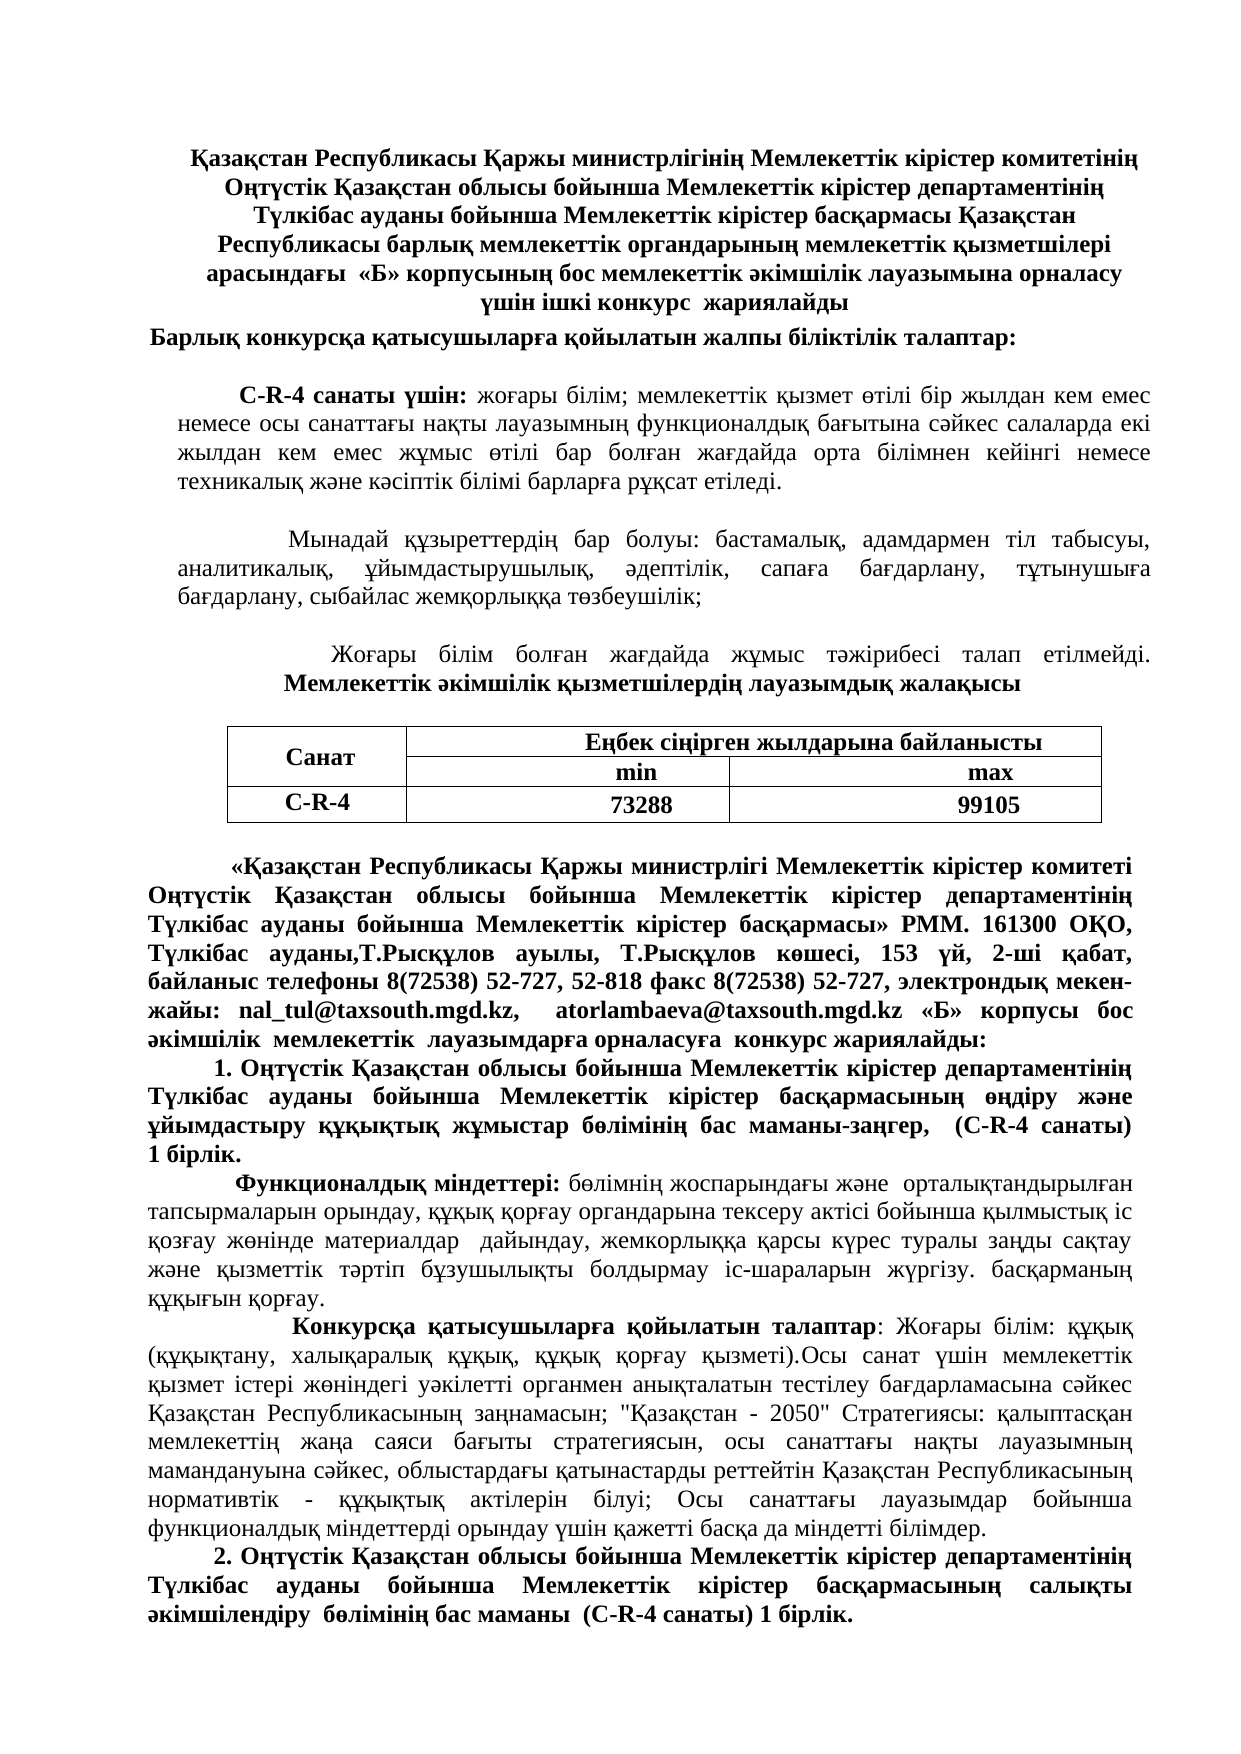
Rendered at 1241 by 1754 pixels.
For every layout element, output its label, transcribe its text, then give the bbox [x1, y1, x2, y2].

table_cell max [730, 757, 1101, 786]
text Жоғары білім болған жағдайда жұмыс тәжірибесі талап етілмейді. Мемлекеттік әкімшілік қызметшілердің лауазымдық жалақысы [177, 639, 1152, 697]
text Мынадай құзыреттердің бар болуы: бастамалық, адамдармен тіл табысуы, аналитикалық, ұйымдастырушылық, әдептілік, сапаға бағдарлану, тұтынушыға бағдарлану, сыбайлас жемқорлыққа төзбеушілік; [177, 524, 1152, 610]
text Функционалдық міндеттері: бөлімнің жоспарындағы және орталықтандырылған тапсырмаларын орындау, құқық қорғау органдарына тексеру актісі бойынша қылмыстық іс қозғау жөнінде материалдар дайындау, жемкорлыққа қарсы күрес туралы заңды сақтау және қызметтік тәртіп бұзушылықты болдырмау іс-шараларын жүргізу. басқарманың құқығын қорғау. [148, 1168, 1133, 1311]
text «Қазақстан Республикасы Қаржы министрлігі Мемлекеттік кірістер комитеті Оңтүстік Қазақстан облысы бойынша Мемлекеттік кірістер департаментінің Түлкібас ауданы бойынша Мемлекеттік кірістер басқармасы» РММ. 161300 ОҚО, Түлкібас ауданы,Т.Рысқұлов ауылы, Т.Рысқұлов көшесі, 153 үй, 2-ші қабат, байланыс телефоны 8(72538) 52-727, 52-818 факс 8(72538) 52-727, электрондық мекен-жайы: nal_tul@taxsouth.mgd.kz, atorlambaeva@taxsouth.mgd.kz «Б» корпусы бос әкімшілік мемлекеттік лауазымдарға орналасуға конкурс жариялайды: [148, 851, 1133, 1053]
table_cell 99105 [730, 787, 1101, 822]
text 1. Оңтүстік Қазақстан облысы бойынша Мемлекеттік кірістер департаментінің Түлкібас ауданы бойынша Мемлекеттік кірістер басқармасының өңдіру және ұйымдастыру құқықтық жұмыстар бөлімінің бас маманы-заңгер, (С-R-4 санаты) 1 бірлік. [148, 1053, 1133, 1168]
text Конкурсқа қатысушыларға қойылатын талаптар: Жоғары білім: құқық (құқықтану, халықаралық құқық, құқық қорғау қызметі).Осы санат үшін мемлекеттік қызмет істері жөніндегі уәкілетті органмен анықталатын тестілеу бағдарламасына сәйкес Қазақстан Республикасының заңнамасын; "Қазақстан - 2050" Стратегиясы: қалыптасқан мемлекеттің жаңа саяси бағыты стратегиясын, осы санаттағы нақты лауазымның мамандануына сәйкес, облыстардағы қатынастарды реттейтін Қазақстан Республикасының нормативтік - құқықтық актілерін білуі; Осы санаттағы лауазымдар бойынша функционалдық міндеттерді орындау үшін қажетті басқа да міндетті білімдер. [148, 1311, 1133, 1541]
table_cell 73288 [407, 787, 729, 822]
text 2. Оңтүстік Қазақстан облысы бойынша Мемлекеттік кірістер департаментінің Түлкібас ауданы бойынша Мемлекеттік кірістер басқармасының салықты әкімшілендіру бөлімінің бас маманы (С-R-4 санаты) 1 бірлік. [148, 1541, 1133, 1628]
table_header Санат [228, 727, 406, 786]
table_header Еңбек сіңірген жылдарына байланысты [407, 727, 1101, 756]
text Барлық конкурсқа қатысушыларға қойылатын жалпы біліктілік талаптар: [31, 322, 1148, 351]
table_cell min [407, 757, 729, 786]
text С-R-4 санаты үшін: жоғары білім; мемлекеттік қызмет өтілі бір жылдан кем емес немесе осы санаттағы нақты лауазымның функционалдық бағытына сәйкес салаларда екі жылдан кем емес жұмыс өтілі бар болған жағдайда орта білімнен кейінгі немесе техникалық және кәсіптік білімі барларға рұқсат етіледі. [177, 380, 1152, 495]
subtitle Қазақстан Республикасы Қаржы министрлігінің Мемлекеттік кірістер комитетінің Оңтүстік Қазақстан облысы бойынша Мемлекеттік кірістер департаментінің Түлкібас ауданы бойынша Мемлекеттік кірістер басқармасы Қазақстан Республикасы барлық мемлекеттік органдарының мемлекеттік қызметшілері арасындағы «Б» корпусының бос мемлекеттік әкімшілік лауазымына орналасу үшін ішкі конкурс жариялайды [177, 143, 1152, 316]
table_cell С-R-4 [228, 787, 406, 822]
